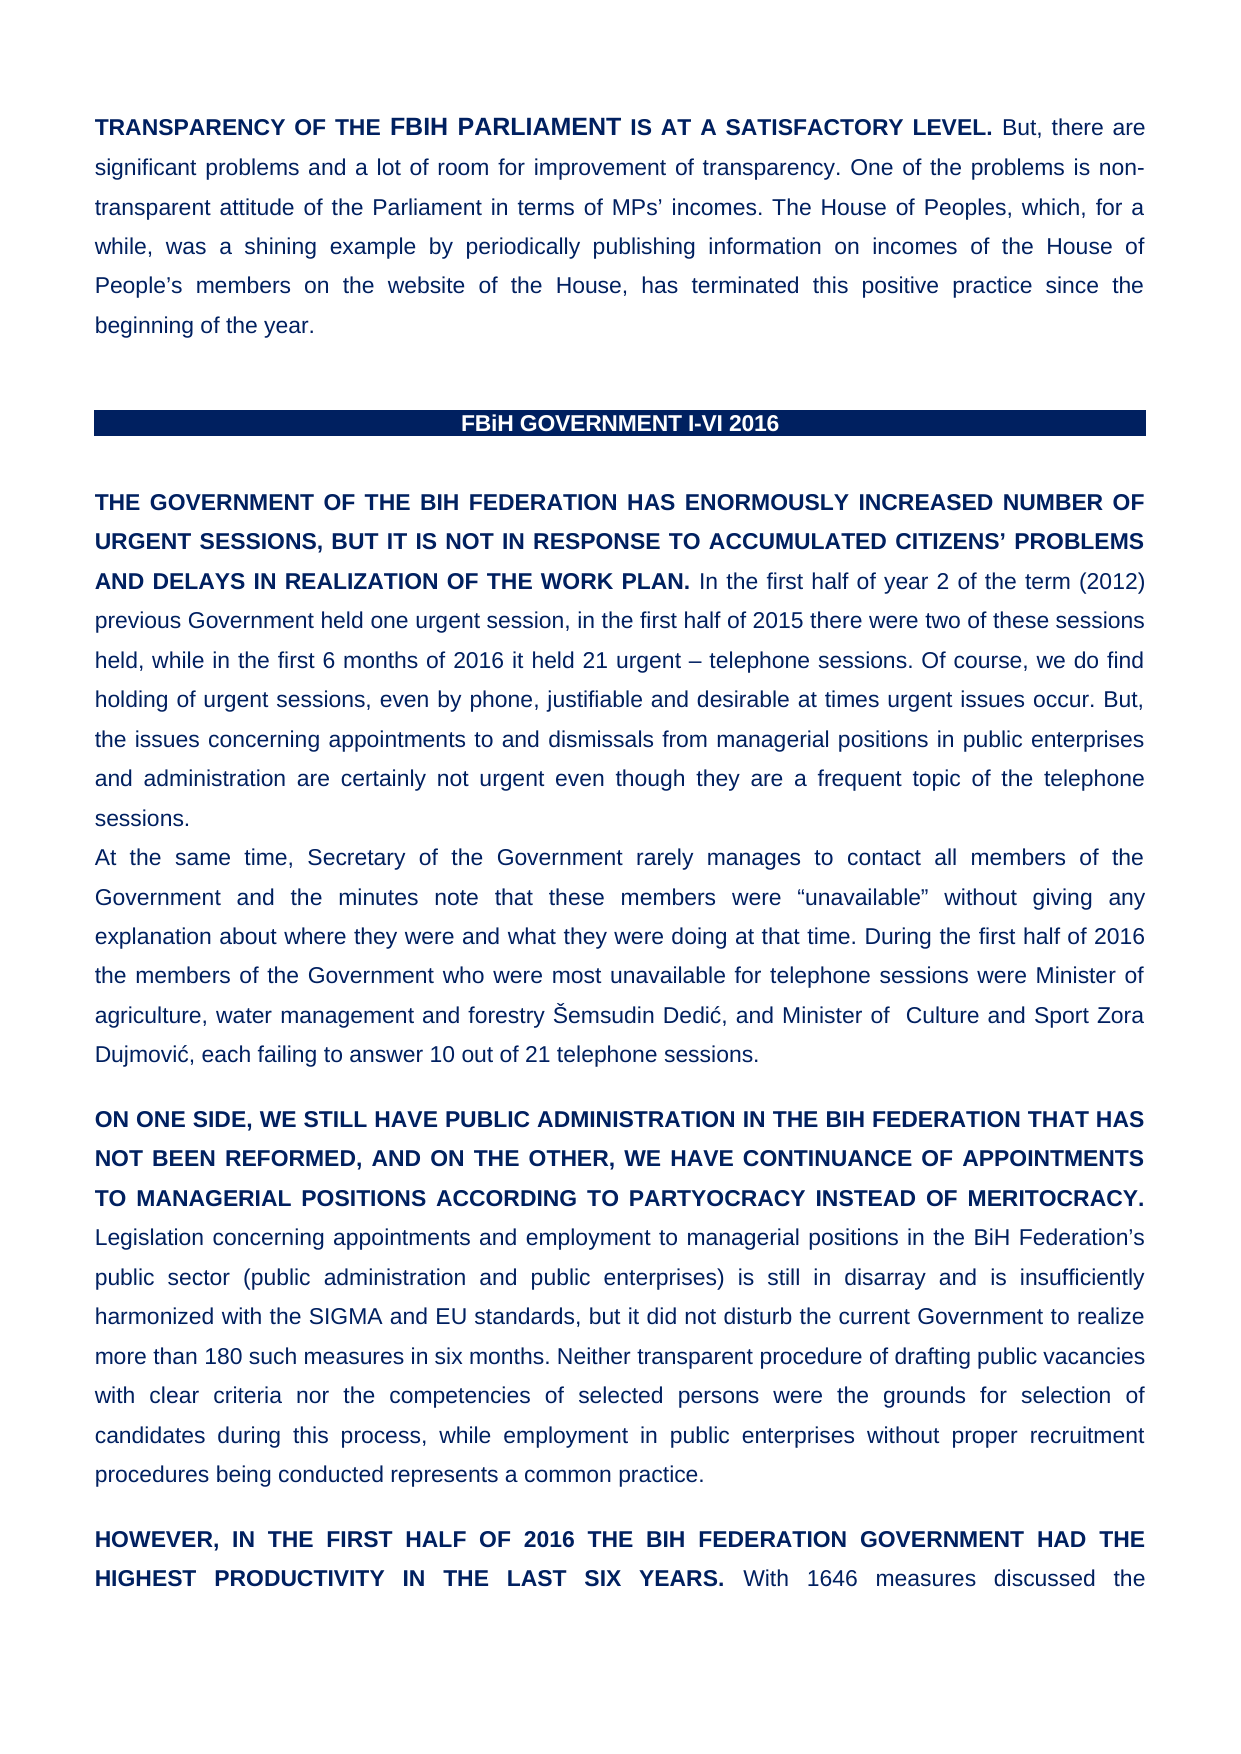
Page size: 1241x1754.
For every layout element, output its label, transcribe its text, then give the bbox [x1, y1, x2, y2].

text TRANSPARENCY OF THE FBIH PARLIAMENT IS AT A SATISFACTORY LEVEL. But, there are significant problems and a lot of room for improvement of transparency. One of the problems is non-transparent attitude of the Parliament in terms of MPs’ incomes. The House of Peoples, which, for a while, was a shining example by periodically publishing information on incomes of the House of People’s members on the website of the House, has terminated this positive practice since the beginning of the year. [94, 112, 1146, 338]
text FBiH GOVERNMENT I-VI 2016 [94, 410, 1146, 436]
text ON ONE SIDE, WE STILL HAVE PUBLIC ADMINISTRATION IN THE BIH FEDERATION THAT HAS NOT BEEN REFORMED, AND ON THE OTHER, WE HAVE CONTINUANCE OF APPOINTMENTS TO MANAGERIAL POSITIONS ACCORDING TO PARTYOCRACY INSTEAD OF MERITOCRACY. Legislation concerning appointments and employment to managerial positions in the BiH Federation’s public sector (public administration and public enterprises) is still in disarray and is insufficiently harmonized with the SIGMA and EU standards, but it did not disturb the current Government to realize more than 180 such measures in six months. Neither transparent procedure of drafting public vacancies with clear criteria nor the competencies of selected persons were the grounds for selection of candidates during this process, while employment in public enterprises without proper recruitment procedures being conducted represents a common practice. [94, 1106, 1146, 1487]
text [94, 1526, 1146, 1591]
text At the same time, Secretary of the Government rarely manages to contact all members of the Government and the minutes note that these members were “unavailable” without giving any explanation about where they were and what they were doing at that time. During the first half of 2016 the members of the Government who were most unavailable for telephone sessions were Minister of agriculture, water management and forestry Šemsudin Dedić, and Minister of Culture and Sport Zora Dujmović, each failing to answer 10 out of 21 telephone sessions. [94, 844, 1146, 1068]
text THE GOVERNMENT OF THE BIH FEDERATION HAS ENORMOUSLY INCREASED NUMBER OF URGENT SESSIONS, BUT IT IS NOT IN RESPONSE TO ACCUMULATED CITIZENS’ PROBLEMS AND DELAYS IN REALIZATION OF THE WORK PLAN. In the first half of year 2 of the term (2012) previous Government held one urgent session, in the first half of 2015 there were two of these sessions held, while in the first 6 months of 2016 it held 21 urgent – telephone sessions. Of course, we do find holding of urgent sessions, even by phone, justifiable and desirable at times urgent issues occur. But, the issues concerning appointments to and dismissals from managerial positions in public enterprises and administration are certainly not urgent even though they are a frequent topic of the telephone sessions. [94, 489, 1146, 831]
